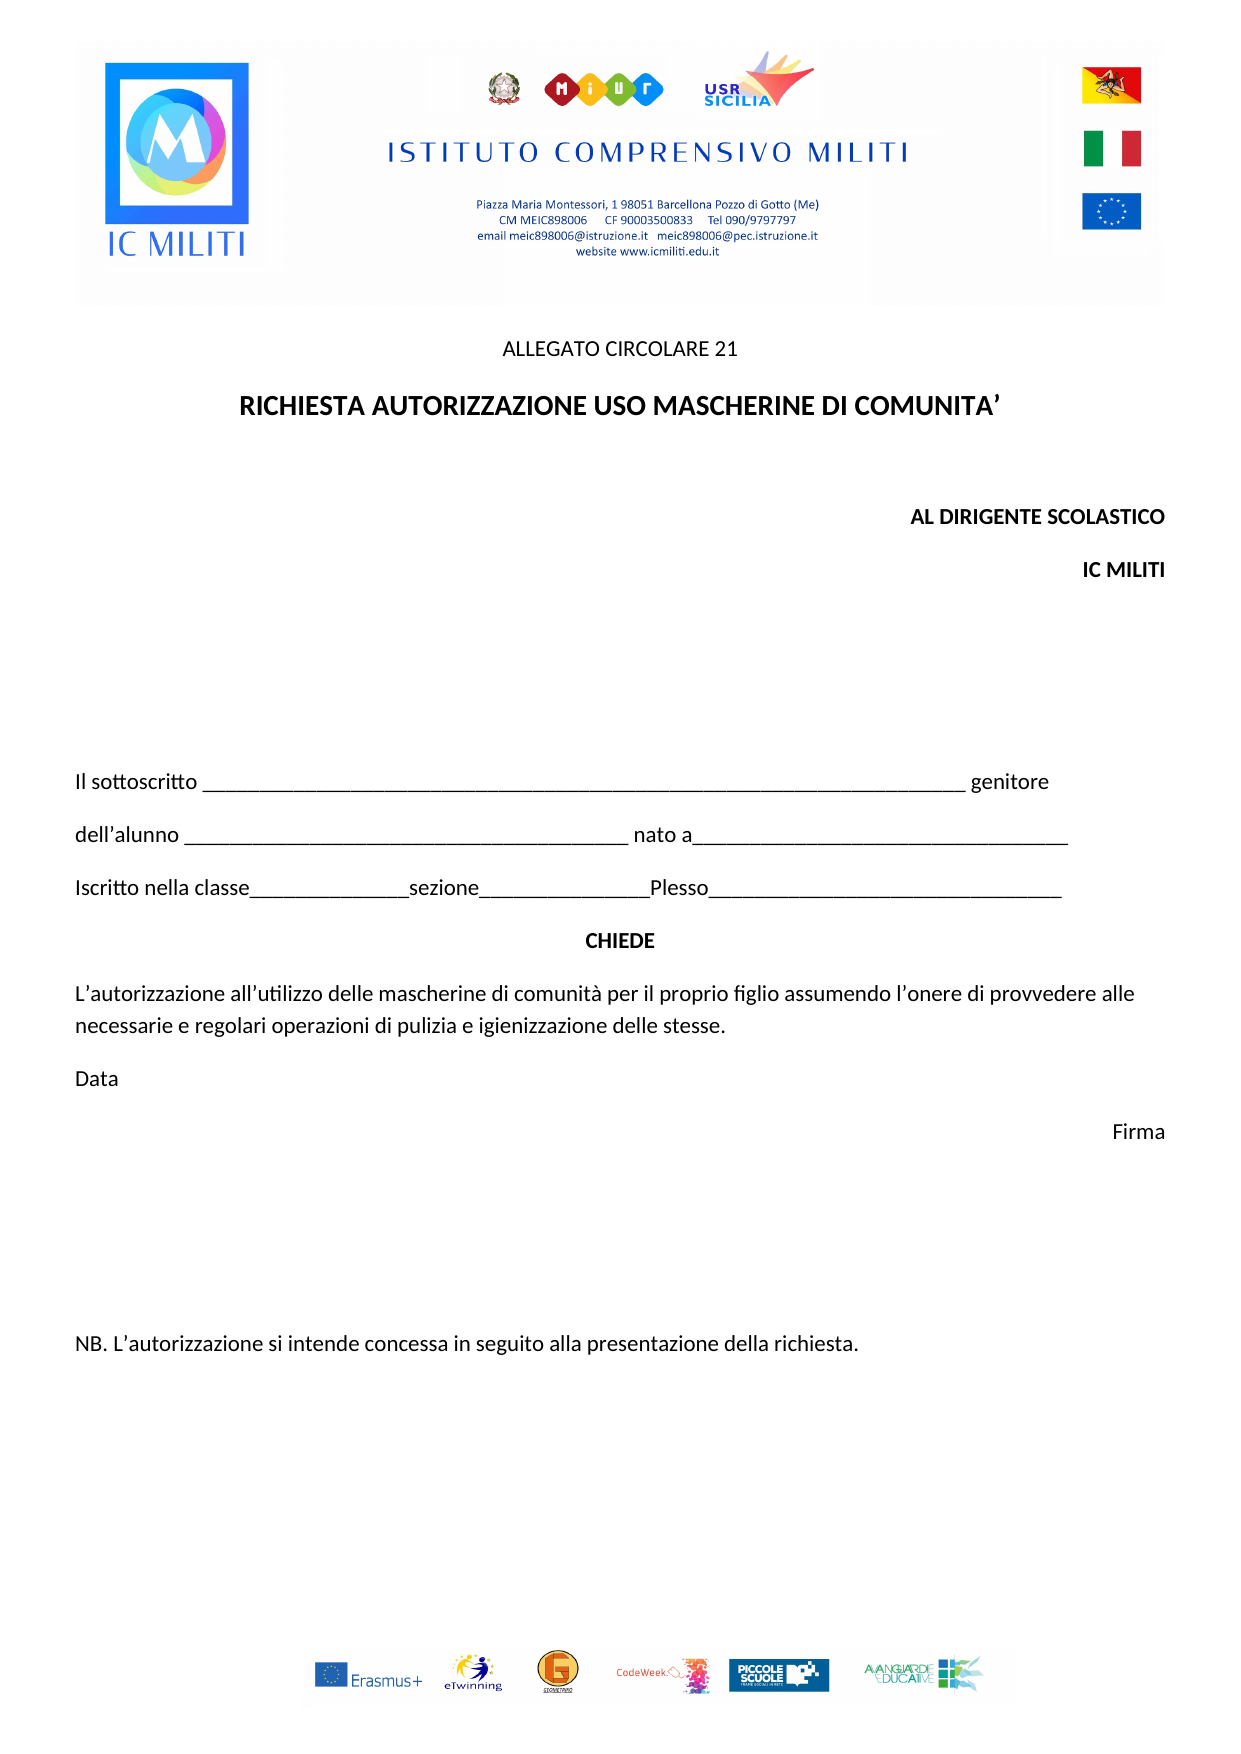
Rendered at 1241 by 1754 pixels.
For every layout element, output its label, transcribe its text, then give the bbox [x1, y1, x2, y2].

text RICHIESTA AUTORIZZAZIONE USO MASCHERINE DI COMUNITA’ [75, 387, 1165, 423]
text ALLEGATO CIRCOLARE 21 [75, 334, 1165, 362]
text NB. L’autorizzazione si intende concessa in seguito alla presentazione della richiesta. [75, 1329, 1165, 1357]
picture [75, 41, 1166, 306]
text dell’alunno _______________________________________ nato a_________________________________ [75, 820, 1165, 848]
text L’autorizzazione all’utilizzo delle mascherine di comunità per il proprio figlio assumendo l’onere di provvedere alle necessarie e regolari operazioni di pulizia e igienizzazione delle stesse. [75, 979, 1165, 1039]
text Iscritto nella classe______________sezione_______________Plesso_______________________________ [75, 873, 1165, 901]
text IC MILITI [75, 555, 1165, 583]
text AL DIRIGENTE SCOLASTICO [75, 502, 1165, 530]
text Il sottoscritto ___________________________________________________________________ genitore [75, 767, 1165, 795]
picture [302, 1642, 1018, 1710]
text Data [75, 1064, 1165, 1092]
text Firma [75, 1117, 1165, 1145]
text CHIEDE [75, 926, 1165, 954]
